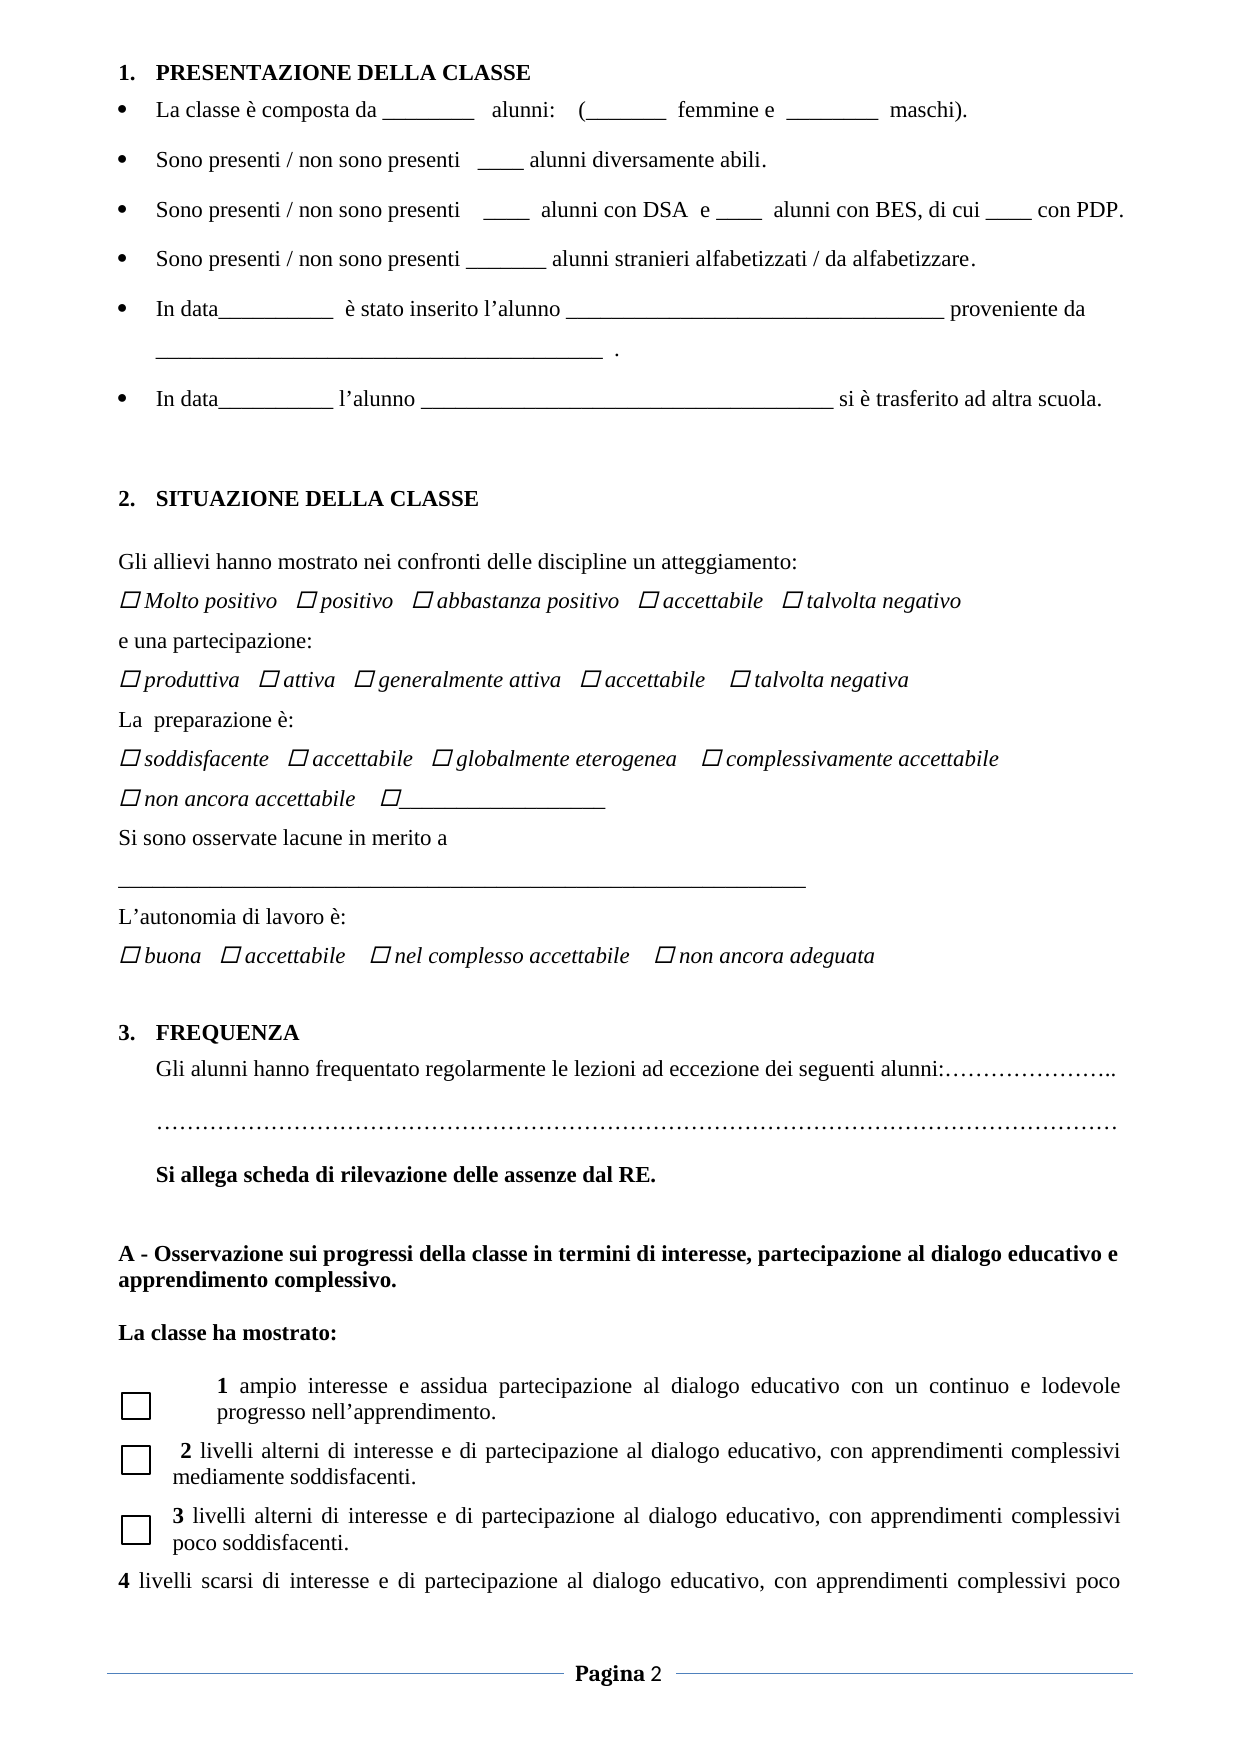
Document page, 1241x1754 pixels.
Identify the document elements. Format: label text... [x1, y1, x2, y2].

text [118, 1567, 1122, 1594]
list Sono presenti / non sono presenti _______ alunni stranieri alfabetizzati / da alfabetizzare. [118, 246, 1149, 272]
text 3 livelli alterni di interesse e di partecipazione al dialogo educativo, con apprendimenti complessivi poco soddisfacenti. [118, 1502, 1122, 1555]
text soddisfacente accettabile globalmente eterogenea complessivamente accettabile [118, 745, 1122, 771]
text e una partecipazione: [118, 627, 1122, 653]
text ……………………………………………………………………………………………………………… [156, 1108, 1122, 1134]
list Sono presenti / non sono presenti ____ alunni diversamente abili. [118, 146, 1149, 172]
list In data__________ è stato inserito l’alunno _________________________________ proveniente da _______________________________________ . [118, 295, 1149, 361]
list In data__________ l’alunno ____________________________________ si è trasferito ad altra scuola. [118, 385, 1149, 411]
text La preparazione è: [118, 706, 1122, 732]
text produttiva attiva generalmente attiva accettabile talvolta negativa [118, 666, 1122, 692]
list Sono presenti / non sono presenti ____ alunni con DSA e ____ alunni con BES, di cui ____ con PDP. [118, 196, 1149, 222]
list SITUAZIONE DELLA CLASSE [118, 484, 1122, 511]
text Si allega scheda di rilevazione delle assenze dal RE. [156, 1161, 1122, 1187]
text A - Osservazione sui progressi della classe in termini di interesse, partecipazione al dialogo educativo e apprendimento complessivo. [118, 1240, 1240, 1293]
text 1 ampio interesse e assidua partecipazione al dialogo educativo con un continuo e lodevole progresso nell’apprendimento. [162, 1372, 1122, 1424]
list FREQUENZA [118, 1019, 1122, 1045]
text 2 livelli alterni di interesse e di partecipazione al dialogo educativo, con apprendimenti complessivi mediamente soddisfacenti. [118, 1437, 1122, 1490]
text Gli allievi hanno mostrato nei confronti delle discipline un atteggiamento: [118, 548, 1122, 574]
text Si sono osservate lacune in merito a ____________________________________________________________ [118, 824, 1122, 890]
text Molto positivo positivo abbastanza positivo accettabile talvolta negativo [118, 587, 1122, 613]
list PRESENTAZIONE DELLA CLASSE [118, 59, 1122, 85]
list La classe è composta da ________ alunni: (_______ femmine e ________ maschi). [118, 96, 1149, 122]
text Gli alunni hanno frequentato regolarmente le lezioni ad eccezione dei seguenti alunni:………………….. [156, 1056, 1122, 1082]
text buona accettabile nel complesso accettabile non ancora adeguata [118, 942, 1122, 969]
text La classe ha mostrato: [118, 1319, 1240, 1345]
text non ancora accettabile __________________ [118, 784, 1122, 811]
text L’autonomia di lavoro è: [118, 903, 1122, 929]
